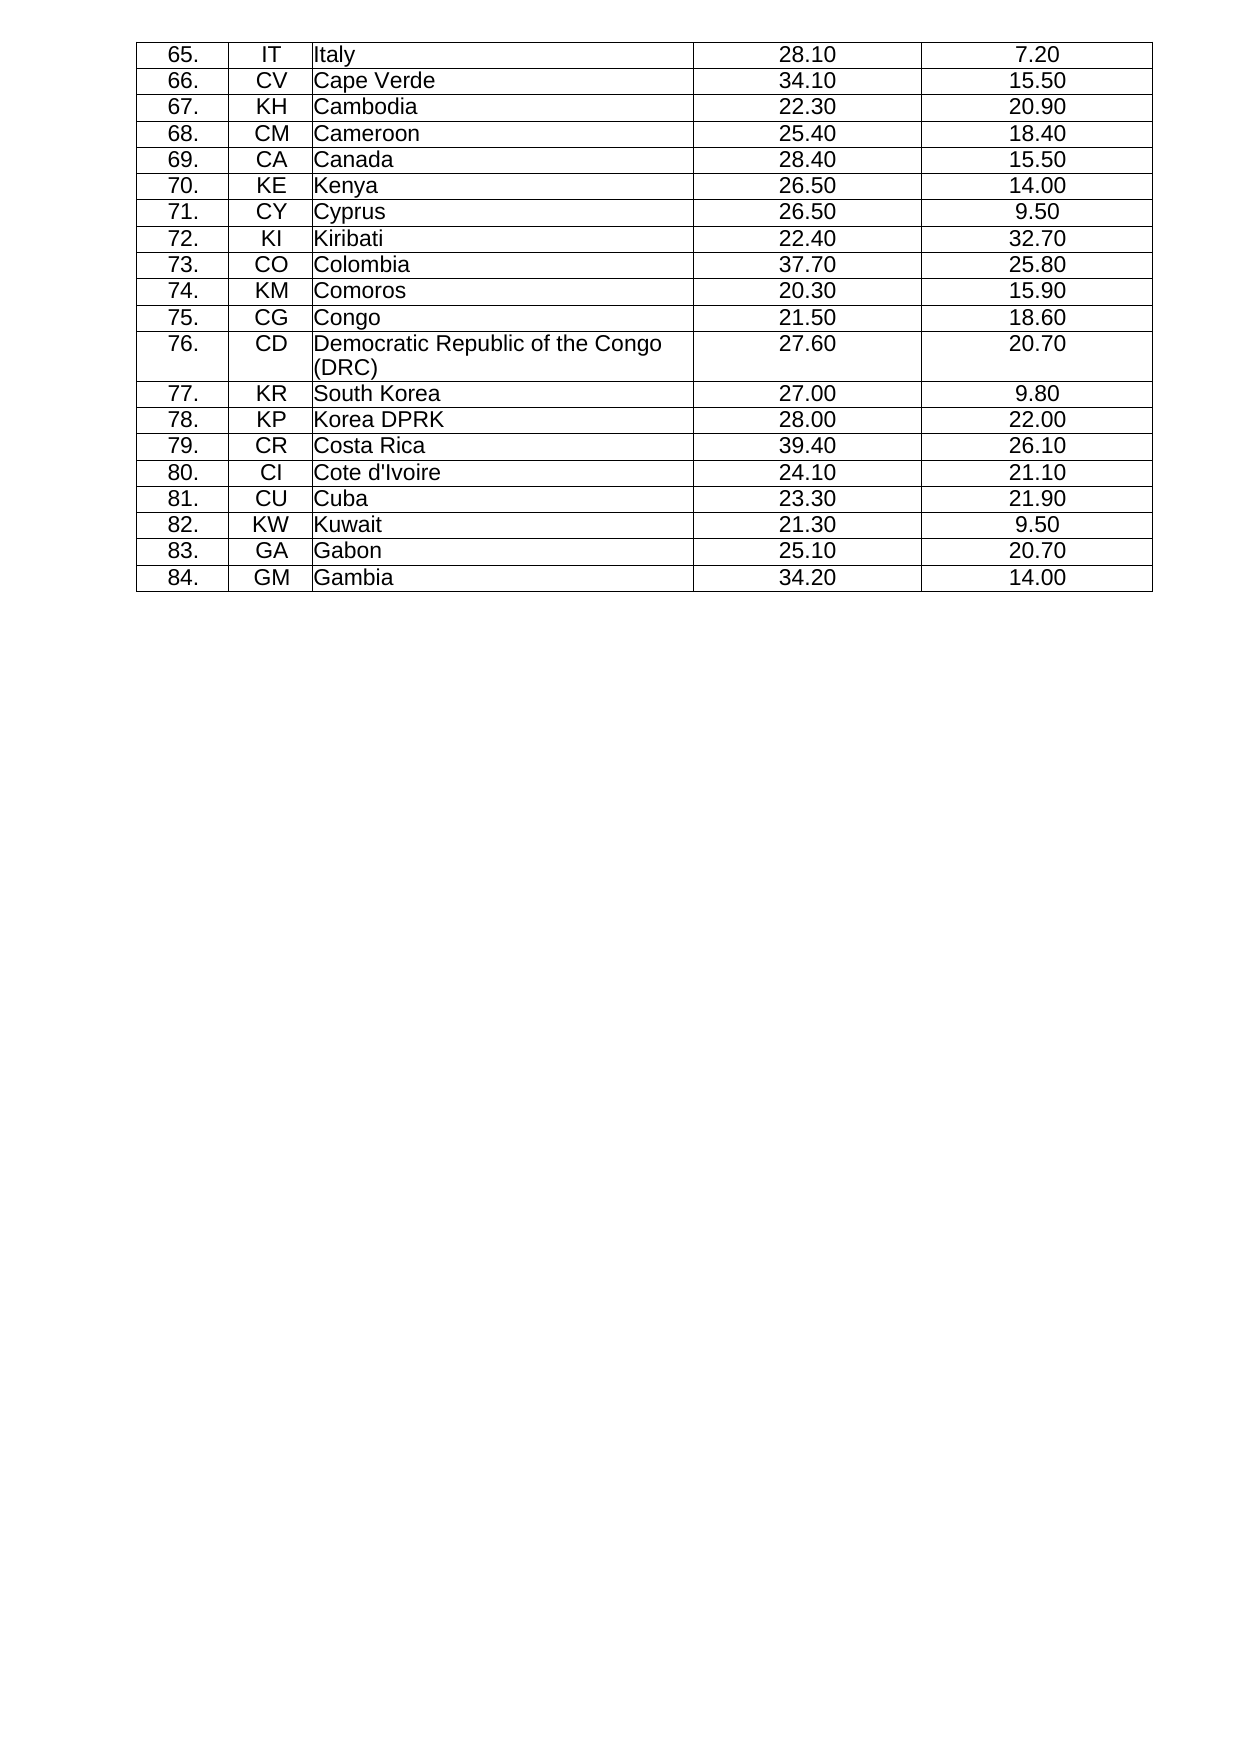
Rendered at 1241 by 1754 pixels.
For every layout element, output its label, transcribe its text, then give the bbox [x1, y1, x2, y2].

table_cell Cameroon [313, 122, 693, 147]
table_cell 37.70 [694, 253, 921, 278]
table_cell 82. [137, 513, 228, 538]
table_cell CG [229, 306, 312, 331]
table_cell Cambodia [313, 95, 693, 121]
table_cell 80. [137, 461, 228, 486]
table_cell CV [229, 69, 312, 94]
table_cell CR [229, 434, 312, 459]
table_cell Italy [313, 43, 693, 68]
table_cell 23.30 [694, 487, 921, 512]
table_cell 9.50 [922, 513, 1152, 538]
table_cell 74. [137, 279, 228, 305]
table_cell 24.10 [694, 461, 921, 486]
table_cell Comoros [313, 279, 693, 305]
table_cell Congo [313, 306, 693, 331]
table_cell 84. [137, 566, 228, 591]
table_cell 81. [137, 487, 228, 512]
table_cell 26.50 [694, 200, 921, 226]
table_cell CO [229, 253, 312, 278]
table_cell 65. [137, 43, 228, 68]
table_cell 14.00 [922, 566, 1152, 591]
table_cell 69. [137, 148, 228, 173]
table_cell 21.90 [922, 487, 1152, 512]
table_cell CY [229, 200, 312, 226]
table_cell 26.50 [694, 174, 921, 199]
table_cell Canada [313, 148, 693, 173]
table_cell Kiribati [313, 227, 693, 252]
table_cell 27.00 [694, 382, 921, 407]
table_cell South Korea [313, 382, 693, 407]
table_cell KE [229, 174, 312, 199]
table_cell 34.20 [694, 566, 921, 591]
table_cell 39.40 [694, 434, 921, 459]
table_cell KP [229, 408, 312, 433]
table_cell 21.30 [694, 513, 921, 538]
table_cell KM [229, 279, 312, 305]
table_cell 72. [137, 227, 228, 252]
table_cell CM [229, 122, 312, 147]
table_cell 73. [137, 253, 228, 278]
table_cell 15.50 [922, 148, 1152, 173]
table_cell 32.70 [922, 227, 1152, 252]
table_cell 18.60 [922, 306, 1152, 331]
table_cell 66. [137, 69, 228, 94]
table_cell Cape Verde [313, 69, 693, 94]
table_cell 22.30 [694, 95, 921, 121]
table_cell 25.10 [694, 539, 921, 565]
table_cell Gabon [313, 539, 693, 565]
table_cell CI [229, 461, 312, 486]
table_cell 22.40 [694, 227, 921, 252]
table_cell 25.80 [922, 253, 1152, 278]
table_cell KR [229, 382, 312, 407]
table_cell 15.90 [922, 279, 1152, 305]
table_cell KH [229, 95, 312, 121]
table_cell 18.40 [922, 122, 1152, 147]
table_cell 83. [137, 539, 228, 565]
table_cell KW [229, 513, 312, 538]
table_cell Kuwait [313, 513, 693, 538]
table_cell Colombia [313, 253, 693, 278]
table_cell 76. [137, 332, 228, 381]
table_cell Korea DPRK [313, 408, 693, 433]
table_cell 28.10 [694, 43, 921, 68]
table_cell 28.40 [694, 148, 921, 173]
table_cell 75. [137, 306, 228, 331]
table_cell 34.10 [694, 69, 921, 94]
table_cell 79. [137, 434, 228, 459]
table_cell GA [229, 539, 312, 565]
table_cell Kenya [313, 174, 693, 199]
table_cell CU [229, 487, 312, 512]
table_cell CD [229, 332, 312, 381]
table_cell KI [229, 227, 312, 252]
table_cell 21.50 [694, 306, 921, 331]
table_cell 9.50 [922, 200, 1152, 226]
table_cell 26.10 [922, 434, 1152, 459]
table_cell 77. [137, 382, 228, 407]
table_cell CA [229, 148, 312, 173]
table_cell 15.50 [922, 69, 1152, 94]
table_cell 28.00 [694, 408, 921, 433]
table_cell IT [229, 43, 312, 68]
table_cell 20.30 [694, 279, 921, 305]
table_cell 7.20 [922, 43, 1152, 68]
table_cell 9.80 [922, 382, 1152, 407]
table_cell Cuba [313, 487, 693, 512]
table_cell 14.00 [922, 174, 1152, 199]
table_cell Cote d'Ivoire [313, 461, 693, 486]
table_cell Gambia [313, 566, 693, 591]
table_cell 67. [137, 95, 228, 121]
table_cell Cyprus [313, 200, 693, 226]
table_cell 20.70 [922, 539, 1152, 565]
table_cell Costa Rica [313, 434, 693, 459]
table_cell 71. [137, 200, 228, 226]
table_cell 22.00 [922, 408, 1152, 433]
table_cell Democratic Republic of the Congo (DRC) [313, 332, 693, 381]
table_cell 25.40 [694, 122, 921, 147]
table_cell 21.10 [922, 461, 1152, 486]
table_cell 27.60 [694, 332, 921, 381]
table_cell 70. [137, 174, 228, 199]
table_cell 78. [137, 408, 228, 433]
table_cell 20.90 [922, 95, 1152, 121]
table_cell GM [229, 566, 312, 591]
table_cell 20.70 [922, 332, 1152, 381]
table_cell 68. [137, 122, 228, 147]
